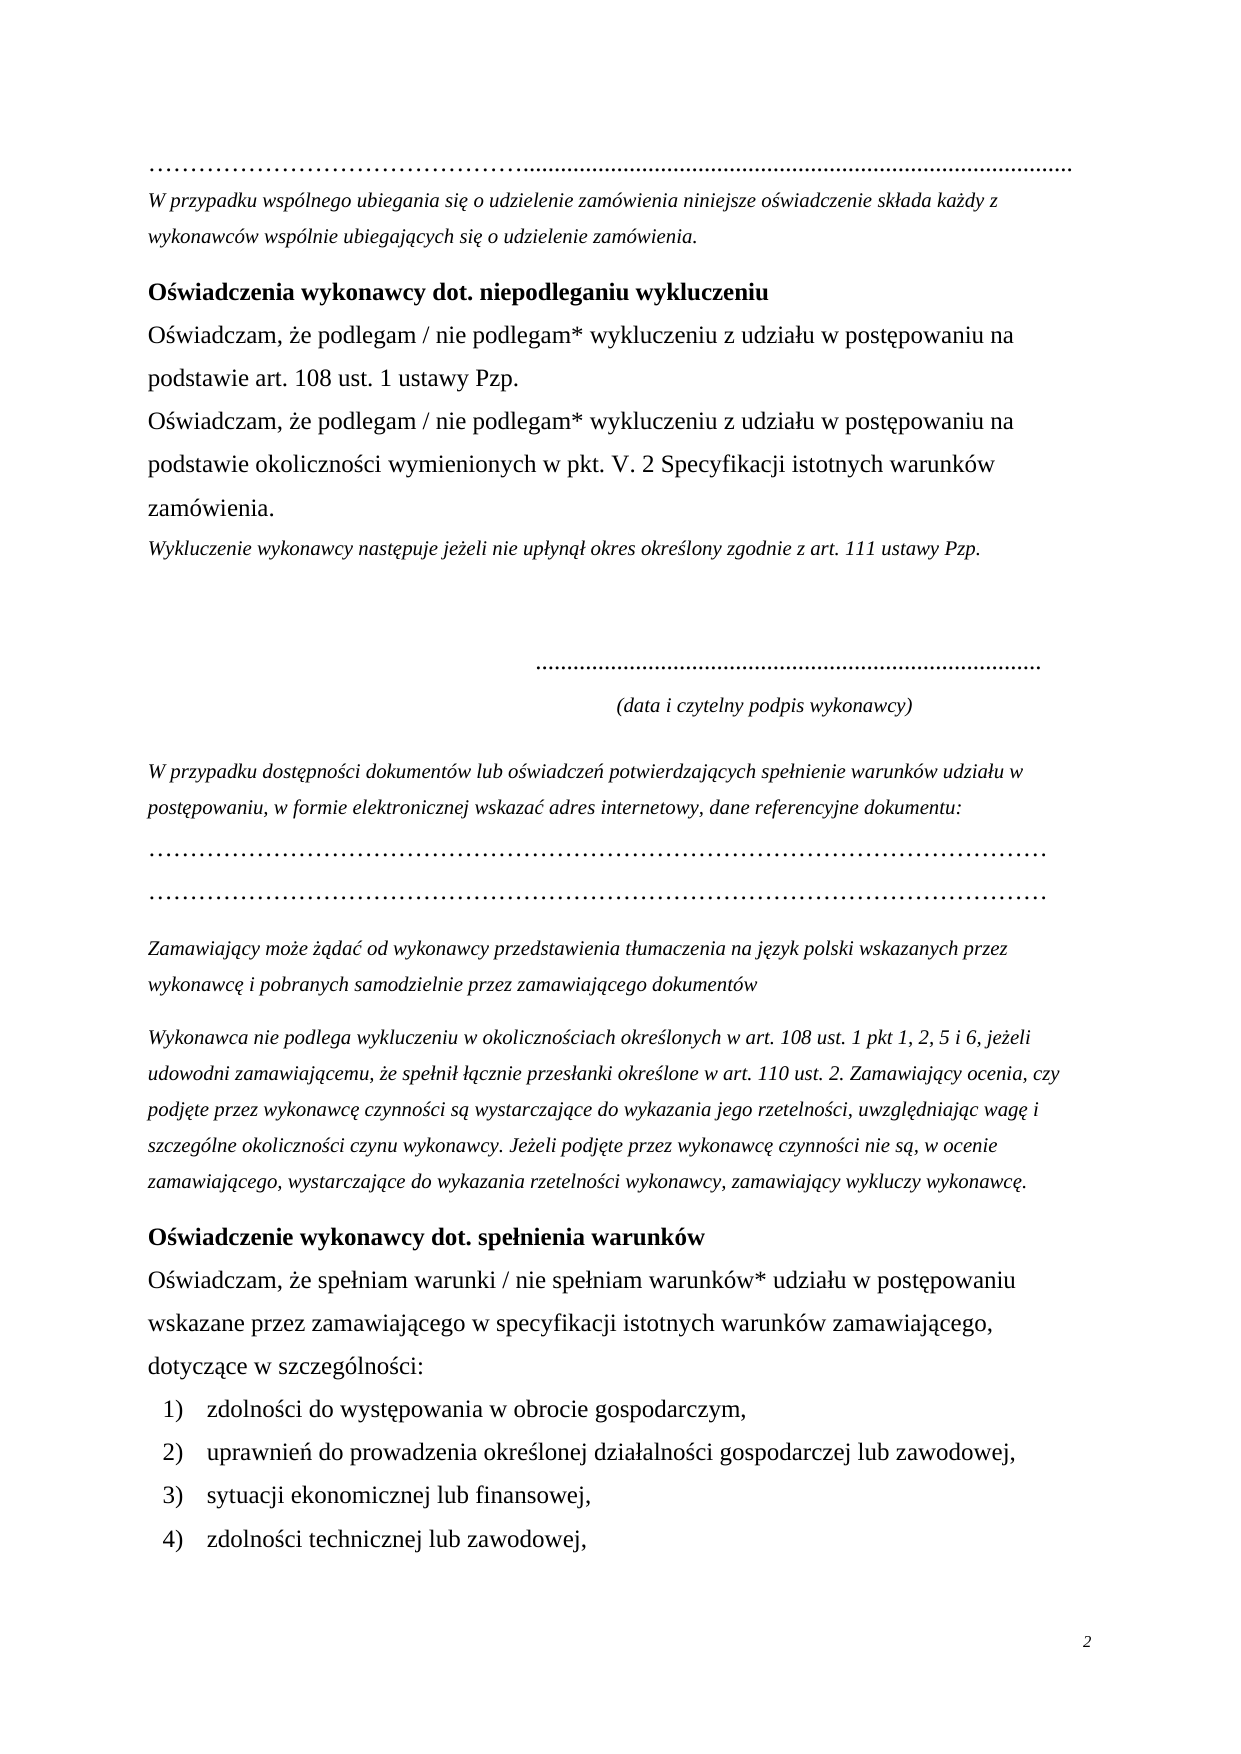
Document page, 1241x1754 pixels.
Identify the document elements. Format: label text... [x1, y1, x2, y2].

text Wykluczenie wykonawcy następuje jeżeli nie upłynął okres określony zgodnie z art. 111 ustawy Pzp. ................................................................................. (data i czytelny podpis wykonawcy) W przypadku dostępności dokumentów lub oświadczeń potwierdzających spełnienie warunków udziału w postępowaniu, w formie elektronicznej wskazać adres internetowy, dane referencyjne dokumentu: ……………………………………………………………………………………………… ……………………………………………………………………………………………… [148, 536, 1093, 905]
text Wykonawca nie podlega wykluczeniu w okolicznościach określonych w art. 108 ust. 1 pkt 1, 2, 5 i 6, jeżeli udowodni zamawiającemu, że spełnił łącznie przesłanki określone w art. 110 ust. 2. Zamawiający ocenia, czy podjęte przez wykonawcę czynności są wystarczające do wykazania jego rzetelności, uwzględniając wagę i szczególne okoliczności czynu wykonawcy. Jeżeli podjęte przez wykonawcę czynności nie są, w ocenie zamawiającego, wystarczające do wykazania rzetelności wykonawcy, zamawiający wykluczy wykonawcę. [148, 1025, 1093, 1193]
list zdolności do występowania w obrocie gospodarczym, [162, 1394, 1093, 1423]
text Oświadczam, że podlegam / nie podlegam* wykluczeniu z udziału w postępowaniu na podstawie art. 108 ust. 1 ustawy Pzp. Oświadczam, że podlegam / nie podlegam* wykluczeniu z udziału w postępowaniu na podstawie okoliczności wymienionych w pkt. V. 2 Specyfikacji istotnych warunków zamówienia. [148, 320, 1093, 521]
text Oświadczenia wykonawcy dot. niepodleganiu wykluczeniu [148, 277, 1093, 306]
text Zamawiający może żądać od wykonawcy przedstawienia tłumaczenia na język polski wskazanych przez wykonawcę i pobranych samodzielnie przez zamawiającego dokumentów [148, 936, 1093, 996]
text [148, 148, 1093, 248]
text Oświadczam, że spełniam warunki / nie spełniam warunków* udziału w postępowaniu wskazane przez zamawiającego w specyfikacji istotnych warunków zamawiającego, dotyczące w szczególności: [148, 1265, 1093, 1380]
list sytuacji ekonomicznej lub finansowej, [162, 1481, 1093, 1509]
text Oświadczenie wykonawcy dot. spełnienia warunków [148, 1222, 1093, 1251]
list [162, 1524, 1093, 1596]
list uprawnień do prowadzenia określonej działalności gospodarczej lub zawodowej, [162, 1437, 1093, 1466]
